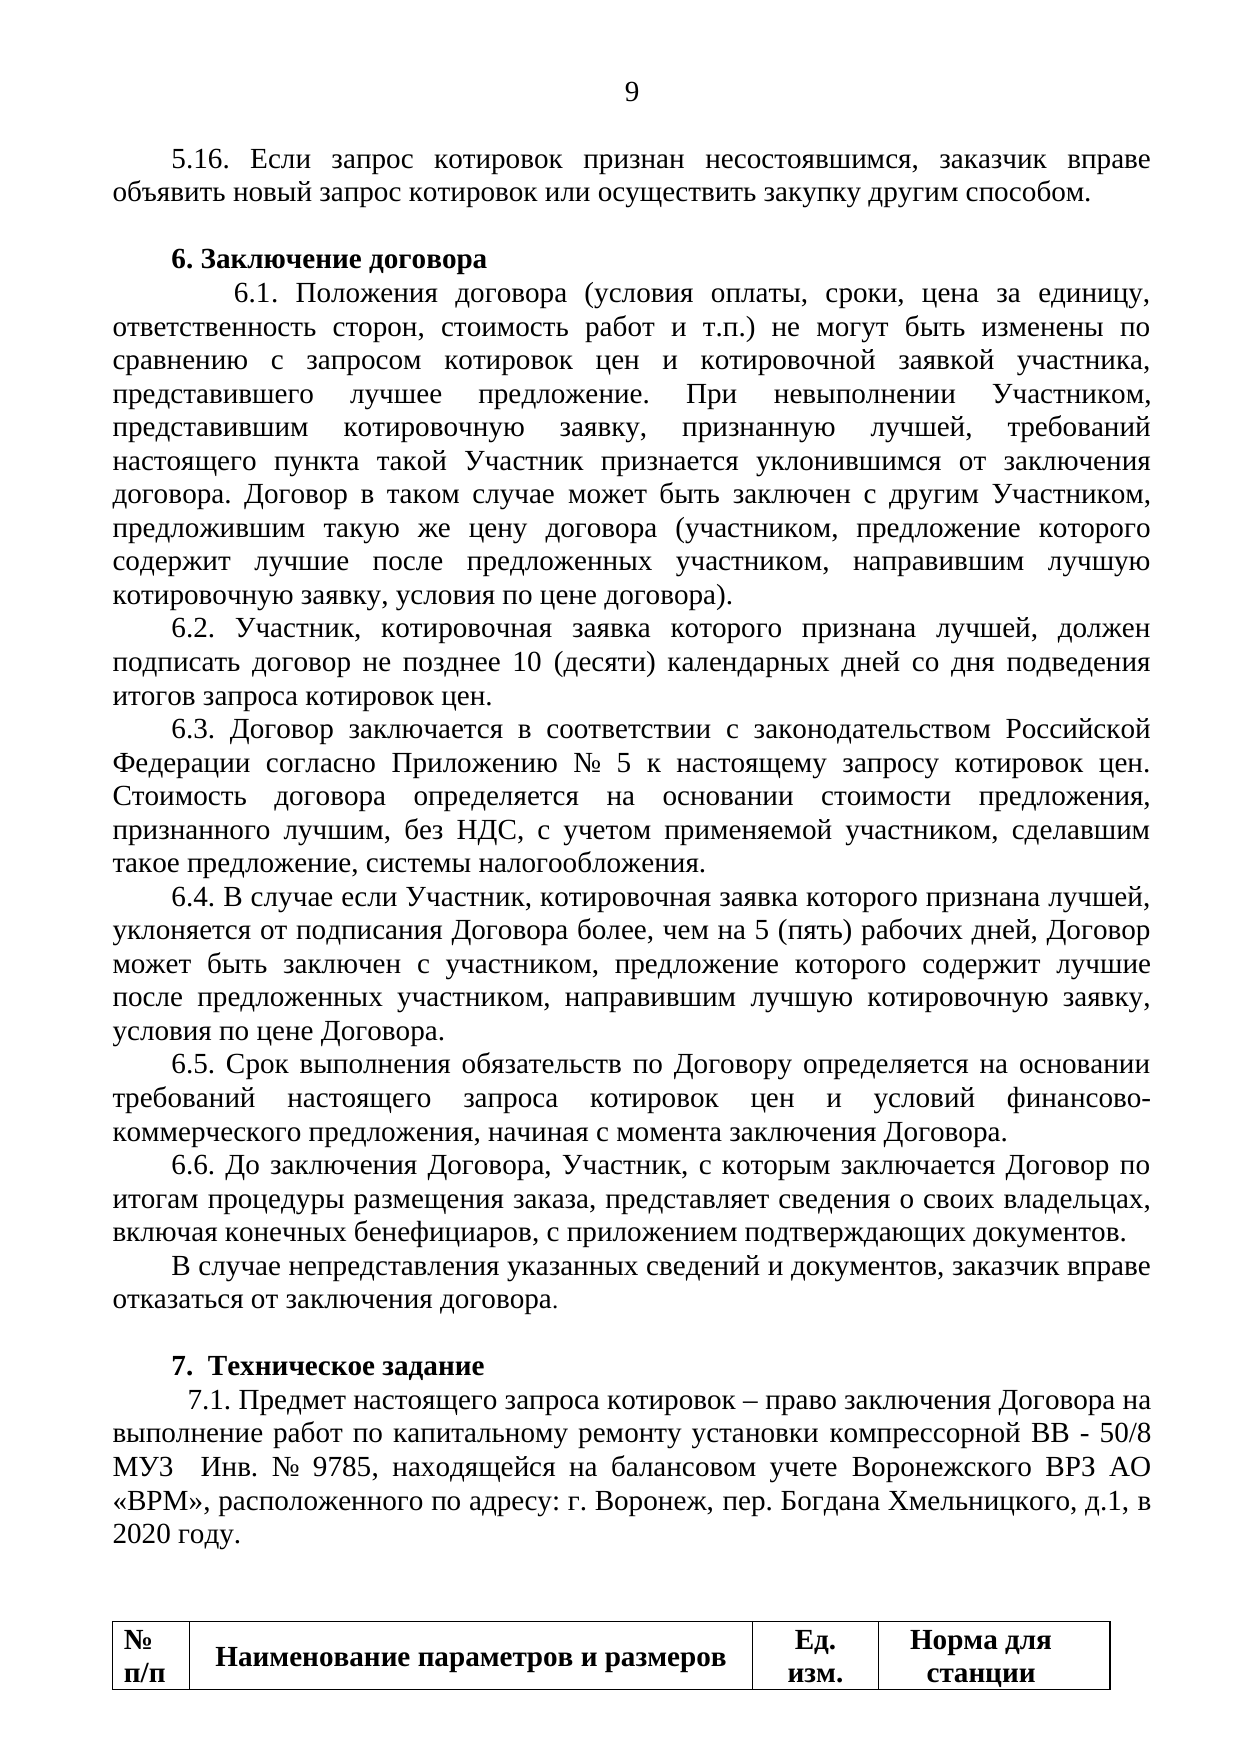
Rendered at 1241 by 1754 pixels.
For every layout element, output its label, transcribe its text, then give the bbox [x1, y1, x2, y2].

text 6.3. Договор заключается в соответствии с законодательством Российской Федерации согласно Приложению № 5 к настоящему запросу котировок цен. Стоимость договора определяется на основании стоимости предложения, признанного лучшим, без НДС, с учетом применяемой участником, сделавшим такое предложение, системы налогообложения. [112, 711, 1152, 879]
table_header Наименование параметров и размеров [190, 1622, 752, 1689]
table_header Норма для станции [879, 1622, 1109, 1689]
text 6.4. В случае если Участник, котировочная заявка которого признана лучшей, уклоняется от подписания Договора более, чем на 5 (пять) рабочих дней, Договор может быть заключен с участником, предложение которого содержит лучшие после предложенных участником, направившим лучшую котировочную заявку, условия по цене Договора. [112, 879, 1152, 1047]
text 6.2. Участник, котировочная заявка которого признана лучшей, должен подписать договор не позднее 10 (десяти) календарных дней со дня подведения итогов запроса котировок цен. [112, 611, 1152, 711]
text 6.1. Положения договора (условия оплаты, сроки, цена за единицу, ответственность сторон, стоимость работ и т.п.) не могут быть изменены по сравнению с запросом котировок цен и котировочной заявкой участника, представившего лучшее предложение. При невыполнении Участником, представившим котировочную заявку, признанную лучшей, требований настоящего пункта такой Участник признается уклонившимся от заключения договора. Договор в таком случае может быть заключен с другим Участником, предложившим такую же цену договора (участником, предложение которого содержит лучшие после предложенных участником, направившим лучшую котировочную заявку, условия по цене договора). [112, 275, 1152, 611]
text 6.6. До заключения Договора, Участник, с которым заключается Договор по итогам процедуры размещения заказа, представляет сведения о своих владельцах, включая конечных бенефициаров, с приложением подтверждающих документов. [112, 1147, 1152, 1248]
table_header Ед. изм. [753, 1622, 878, 1689]
text 7.1. Предмет настоящего запроса котировок – право заключения Договора на выполнение работ по капитальному ремонту установки компрессорной ВВ - 50/8 МУ3 Инв. № 9785, находящейся на балансовом учете Воронежского ВРЗ АО «ВРМ», расположенного по адресу: г. Воронеж, пер. Богдана Хмельницкого, д.1, в 2020 году. [112, 1382, 1152, 1550]
text 6.5. Срок выполнения обязательств по Договору определяется на основании требований настоящего запроса котировок цен и условий финансово-коммерческого предложения, начиная с момента заключения Договора. [112, 1047, 1152, 1147]
text 5.16. Если запрос котировок признан несостоявшимся, заказчик вправе объявить новый запрос котировок или осуществить закупку другим способом. [112, 141, 1152, 208]
text В случае непредставления указанных сведений и документов, заказчик вправе отказаться от заключения договора. [112, 1248, 1152, 1315]
text 6. Заключение договора [112, 242, 1152, 275]
table_header № п/п [113, 1622, 189, 1689]
text 7. Техническое задание [157, 1348, 1152, 1382]
